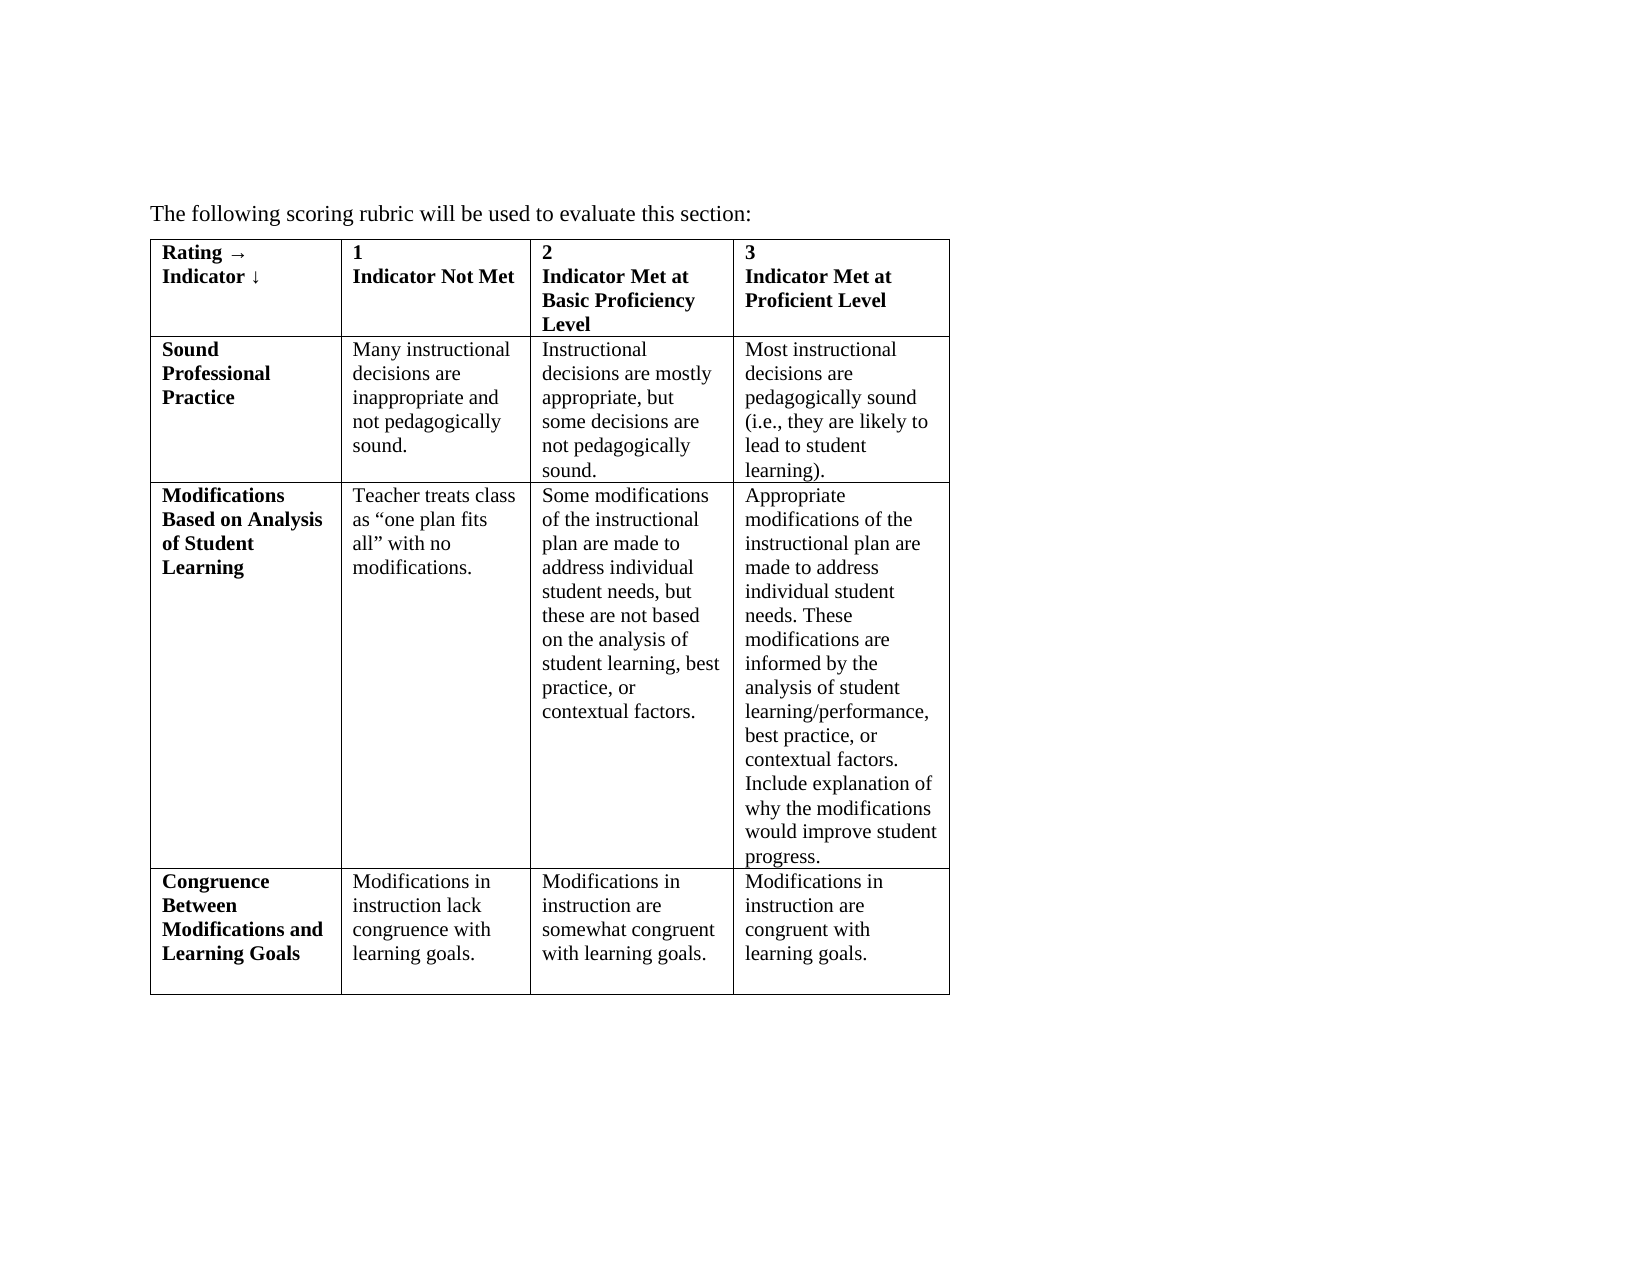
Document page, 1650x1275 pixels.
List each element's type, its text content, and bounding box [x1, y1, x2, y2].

table_cell Congruence Between Modifications and Learning Goals [151, 869, 341, 994]
table_cell Modifications in instruction are somewhat congruent with learning goals. [531, 869, 733, 994]
table_cell Many instructional decisions are inappropriate and not pedagogically sound. [342, 337, 530, 482]
table_cell Teacher treats class as “one plan fits all” with no modifications. [342, 483, 530, 868]
table_cell Most instructional decisions are pedagogically sound (i.e., they are likely to lead to student learning). [734, 337, 949, 482]
table_cell Modifications in instruction are congruent with learning goals. [734, 869, 949, 994]
table_cell Some modifications of the instructional plan are made to address individual student needs, but these are not based on the analysis of student learning, best practice, or contextual factors. [531, 483, 733, 868]
table_header 3 Indicator Met at Proficient Level [734, 240, 949, 336]
table_header Rating → Indicator ↓ [151, 240, 341, 336]
table_cell Modifications in instruction lack congruence with learning goals. [342, 869, 530, 994]
table_cell Modifications Based on Analysis of Student Learning [151, 483, 341, 868]
table_cell Instructional decisions are mostly appropriate, but some decisions are not pedagogically sound. [531, 337, 733, 482]
table_cell Sound Professional Practice [151, 337, 341, 482]
table_cell Appropriate modifications of the instructional plan are made to address individual student needs. These modifications are informed by the analysis of student learning/performance, best practice, or contextual factors. Include explanation of why the modifications would improve student progress. [734, 483, 949, 868]
text The following scoring rubric will be used to evaluate this section: [150, 200, 1500, 226]
table_header 1 Indicator Not Met [342, 240, 530, 336]
table_header 2 Indicator Met at Basic Proficiency Level [531, 240, 733, 336]
